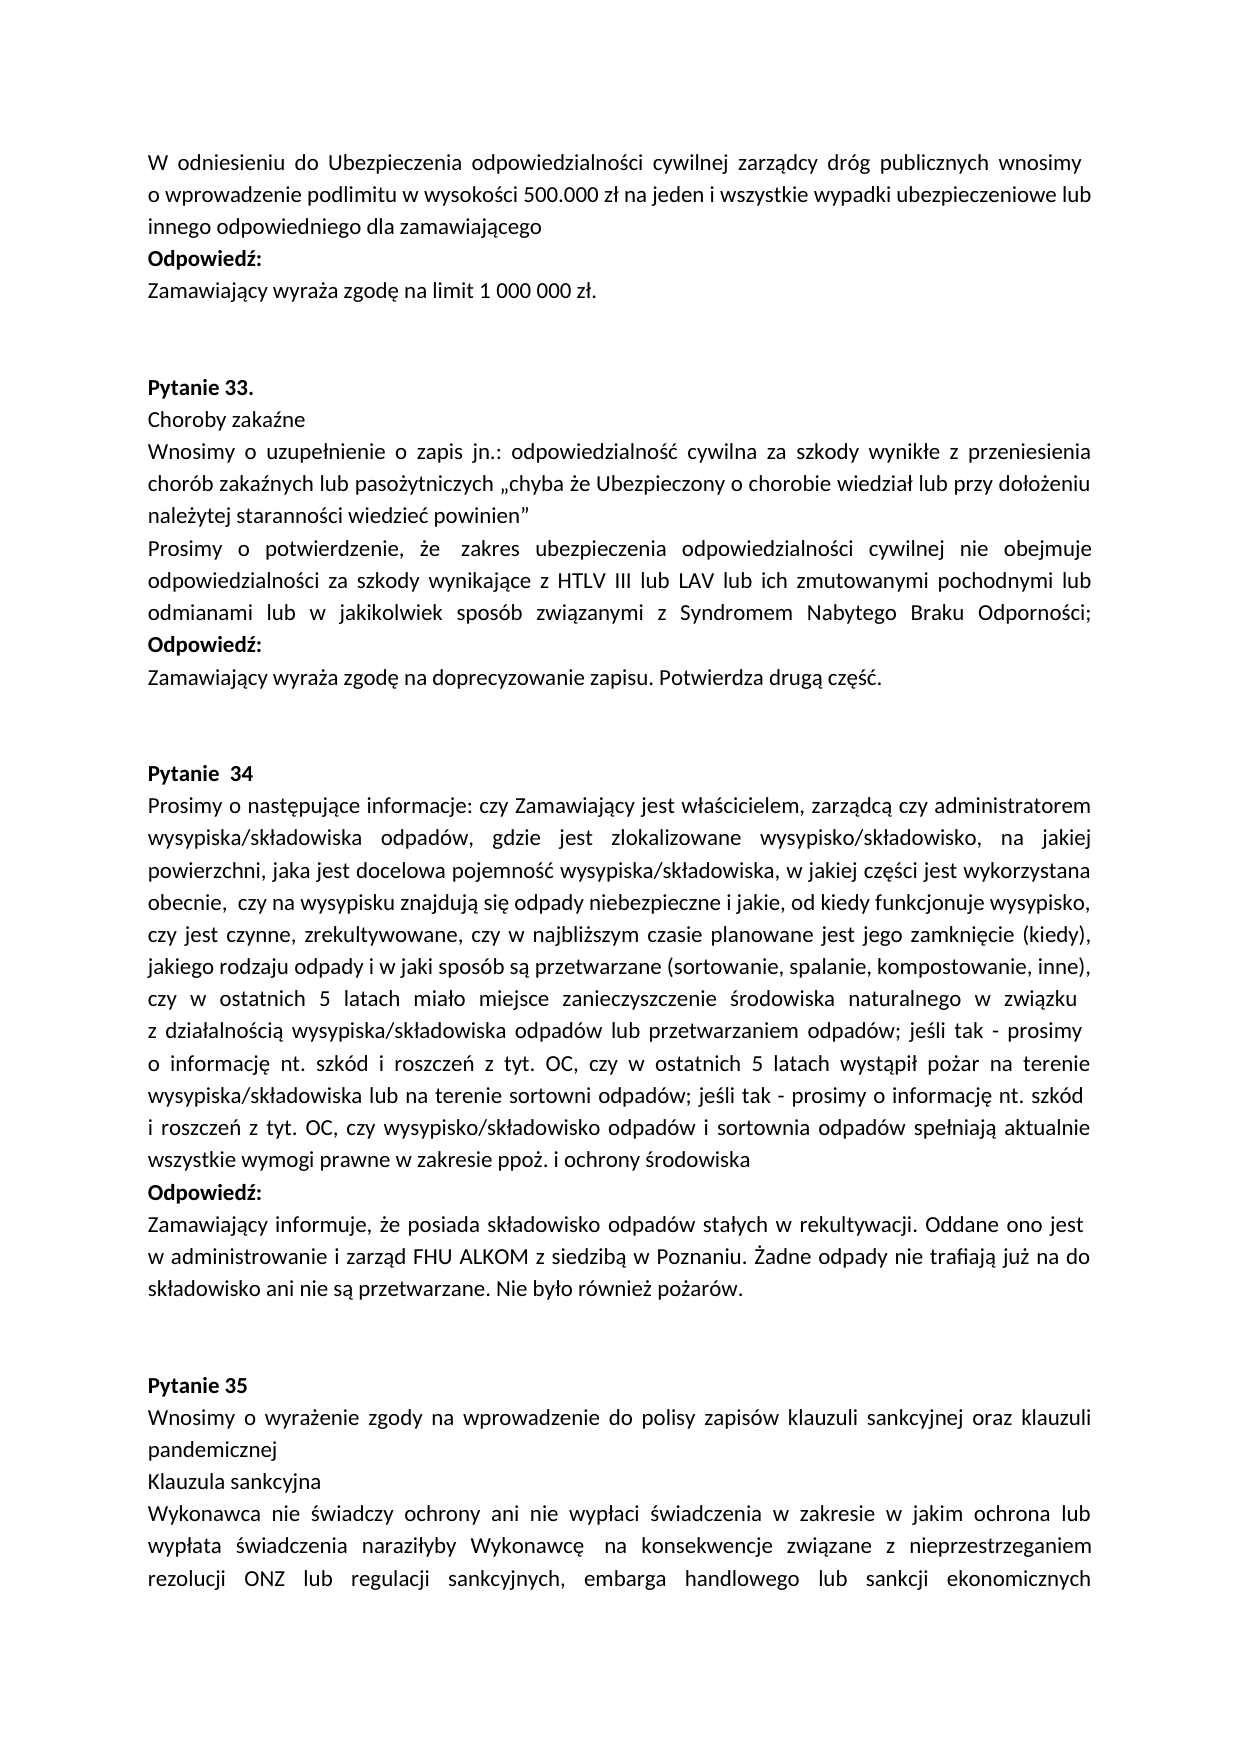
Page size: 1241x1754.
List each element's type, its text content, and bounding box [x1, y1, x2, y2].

text Klauzula sankcyjna [148, 1467, 1093, 1495]
text Prosimy o potwierdzenie, że zakres ubezpieczenia odpowiedzialności cywilnej nie obejmuje odpowiedzialności za szkody wynikające z HTLV III lub LAV lub ich zmutowanymi pochodnymi lub odmianami lub w jakikolwiek sposób związanymi z Syndromem Nabytego Braku Odporności; Odpowiedź: Zamawiający wyraża zgodę na doprecyzowanie zapisu. Potwierdza drugą część. [148, 534, 1093, 691]
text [148, 1499, 1093, 1592]
text Pytanie 34 [148, 759, 1093, 787]
text W odniesieniu do Ubezpieczenia odpowiedzialności cywilnej zarządcy dróg publicznych wnosimy o wprowadzenie podlimitu w wysokości 500.000 zł na jeden i wszystkie wypadki ubezpieczeniowe lub innego odpowiedniego dla zamawiającego [148, 148, 1093, 240]
text Pytanie 35 [148, 1371, 1093, 1399]
text Prosimy o następujące informacje: czy Zamawiający jest właścicielem, zarządcą czy administratorem wysypiska/składowiska odpadów, gdzie jest zlokalizowane wysypisko/składowisko, na jakiej powierzchni, jaka jest docelowa pojemność wysypiska/składowiska, w jakiej części jest wykorzystana obecnie, czy na wysypisku znajdują się odpady niebezpieczne i jakie, od kiedy funkcjonuje wysypisko, czy jest czynne, zrekultywowane, czy w najbliższym czasie planowane jest jego zamknięcie (kiedy), jakiego rodzaju odpady i w jaki sposób są przetwarzane (sortowanie, spalanie, kompostowanie, inne), czy w ostatnich 5 latach miało miejsce zanieczyszczenie środowiska naturalnego w związku z działalnością wysypiska/składowiska odpadów lub przetwarzaniem odpadów; jeśli tak - prosimy o informację nt. szkód i roszczeń z tyt. OC, czy w ostatnich 5 latach wystąpił pożar na terenie wysypiska/składowiska lub na terenie sortowni odpadów; jeśli tak - prosimy o informację nt. szkód i roszczeń z tyt. OC, czy wysypisko/składowisko odpadów i sortownia odpadów spełniają aktualnie wszystkie wymogi prawne w zakresie ppoż. i ochrony środowiska [148, 791, 1093, 1173]
text Wnosimy o uzupełnienie o zapis jn.: odpowiedzialność cywilna za szkody wynikłe z przeniesienia chorób zakaźnych lub pasożytniczych „chyba że Ubezpieczony o chorobie wiedział lub przy dołożeniu należytej staranności wiedzieć powinien” [148, 437, 1093, 530]
text Wnosimy o wyrażenie zgody na wprowadzenie do polisy zapisów klauzuli sankcyjnej oraz klauzuli pandemicznej [148, 1403, 1093, 1463]
text Odpowiedź: Zamawiający informuje, że posiada składowisko odpadów stałych w rekultywacji. Oddane ono jest w administrowanie i zarząd FHU ALKOM z siedzibą w Poznaniu. Żadne odpady nie trafiają już na do składowisko ani nie są przetwarzane. Nie było również pożarów. [148, 1178, 1093, 1302]
text Odpowiedź: Zamawiający wyraża zgodę na limit 1 000 000 zł. [148, 244, 1093, 304]
text Pytanie 33. Choroby zakaźne [148, 373, 1093, 433]
